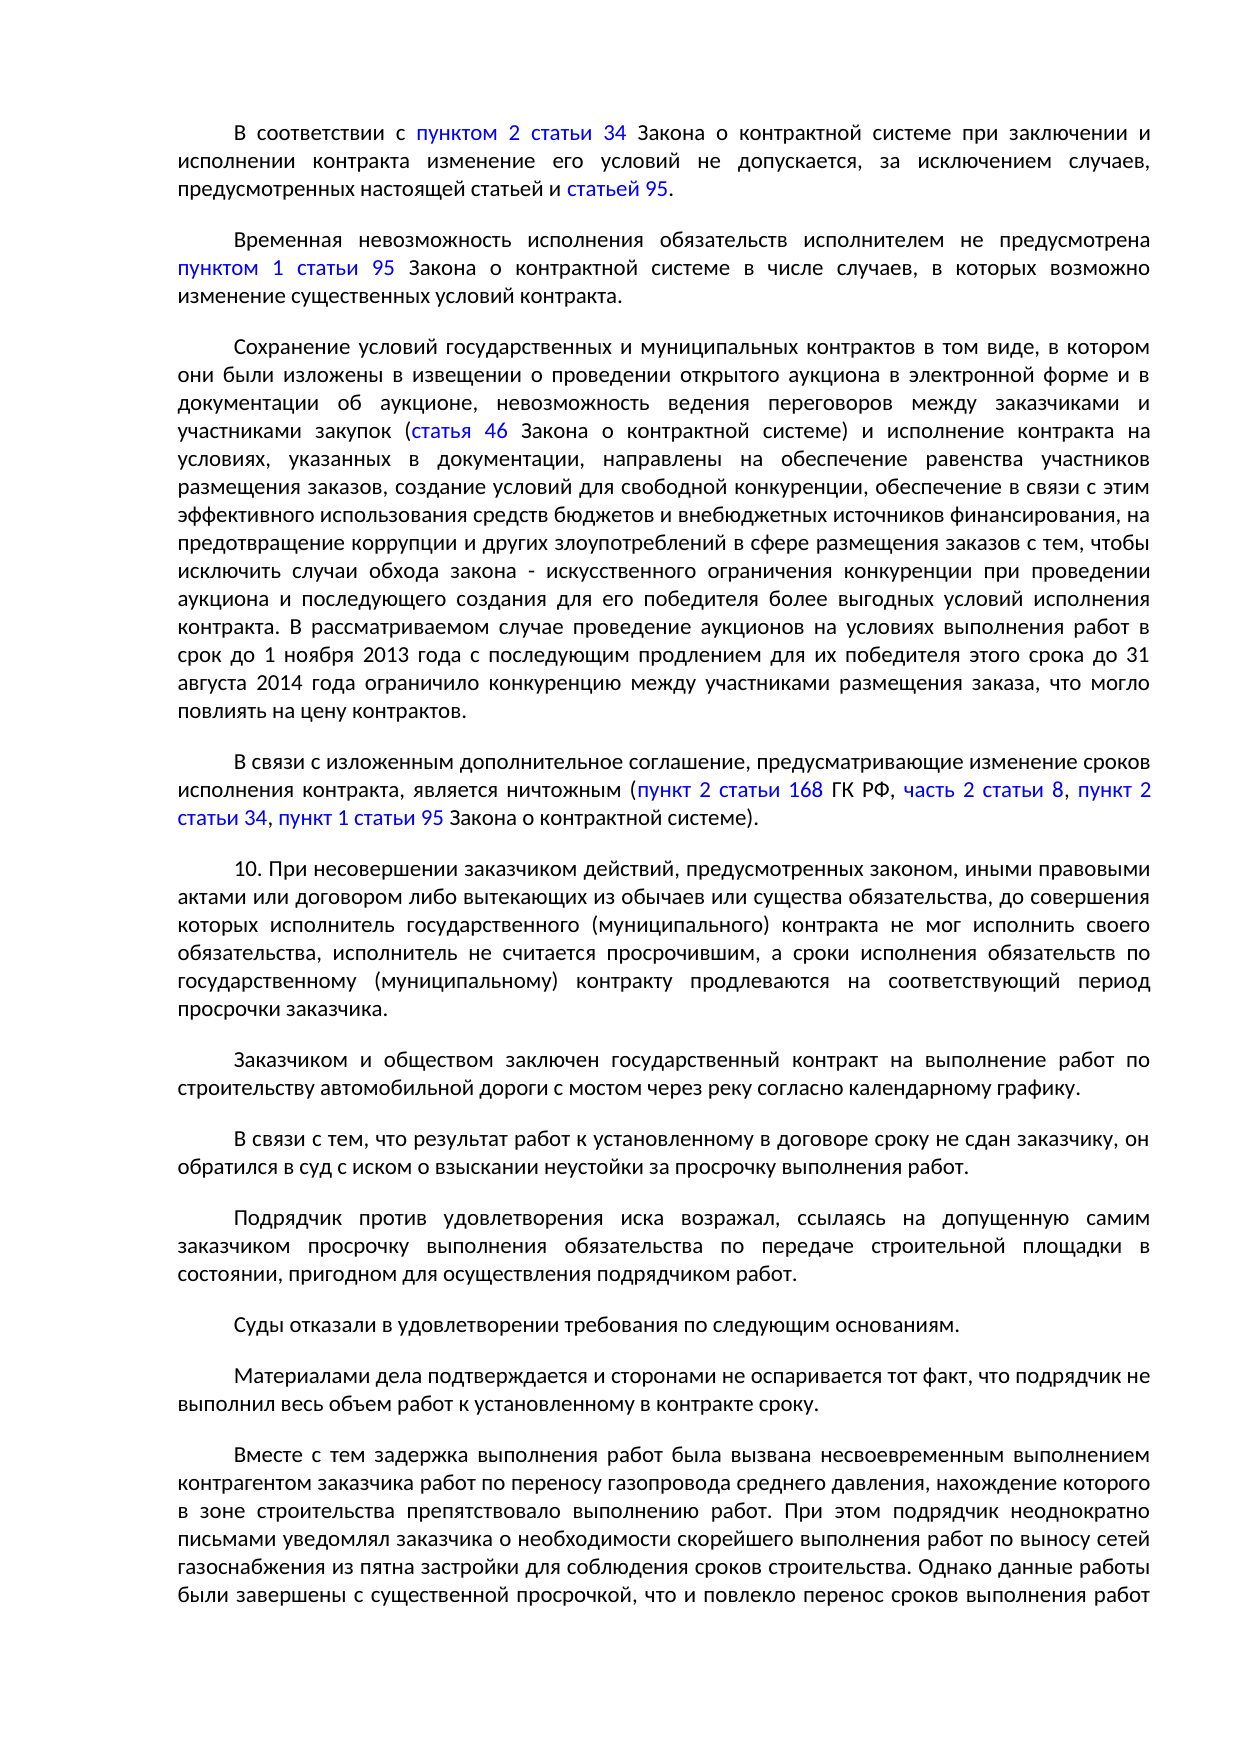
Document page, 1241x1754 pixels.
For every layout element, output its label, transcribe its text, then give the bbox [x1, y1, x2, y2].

text В связи с тем, что результат работ к установленному в договоре сроку не сдан заказчику, он обратился в суд с иском о взыскании неустойки за просрочку выполнения работ. [177, 1124, 1152, 1180]
text Заказчиком и обществом заключен государственный контракт на выполнение работ по строительству автомобильной дороги с мостом через реку согласно календарному графику. [177, 1045, 1152, 1101]
text В соответствии с пунктом 2 статьи 34 Закона о контрактной системе при заключении и исполнении контракта изменение его условий не допускается, за исключением случаев, предусмотренных настоящей статьей и статьей 95. [177, 118, 1152, 202]
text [177, 1440, 1152, 1608]
text 10. При несовершении заказчиком действий, предусмотренных законом, иными правовыми актами или договором либо вытекающих из обычаев или существа обязательства, до совершения которых исполнитель государственного (муниципального) контракта не мог исполнить своего обязательства, исполнитель не считается просрочившим, а сроки исполнения обязательств по государственному (муниципальному) контракту продлеваются на соответствующий период просрочки заказчика. [177, 854, 1152, 1022]
text Материалами дела подтверждается и сторонами не оспаривается тот факт, что подрядчик не выполнил весь объем работ к установленному в контракте сроку. [177, 1361, 1152, 1417]
text Сохранение условий государственных и муниципальных контрактов в том виде, в котором они были изложены в извещении о проведении открытого аукциона в электронной форме и в документации об аукционе, невозможность ведения переговоров между заказчиками и участниками закупок (статья 46 Закона о контрактной системе) и исполнение контракта на условиях, указанных в документации, направлены на обеспечение равенства участников размещения заказов, создание условий для свободной конкуренции, обеспечение в связи с этим эффективного использования средств бюджетов и внебюджетных источников финансирования, на предотвращение коррупции и других злоупотреблений в сфере размещения заказов с тем, чтобы исключить случаи обхода закона - искусственного ограничения конкуренции при проведении аукциона и последующего создания для его победителя более выгодных условий исполнения контракта. В рассматриваемом случае проведение аукционов на условиях выполнения работ в срок до 1 ноября 2013 года с последующим продлением для их победителя этого срока до 31 августа 2014 года ограничило конкуренцию между участниками размещения заказа, что могло повлиять на цену контрактов. [177, 332, 1152, 724]
text В связи с изложенным дополнительное соглашение, предусматривающие изменение сроков исполнения контракта, является ничтожным (пункт 2 статьи 168 ГК РФ, часть 2 статьи 8, пункт 2 статьи 34, пункт 1 статьи 95 Закона о контрактной системе). [177, 747, 1152, 831]
text Суды отказали в удовлетворении требования по следующим основаниям. [177, 1310, 1152, 1338]
text Временная невозможность исполнения обязательств исполнителем не предусмотрена пунктом 1 статьи 95 Закона о контрактной системе в числе случаев, в которых возможно изменение существенных условий контракта. [177, 225, 1152, 309]
text Подрядчик против удовлетворения иска возражал, ссылаясь на допущенную самим заказчиком просрочку выполнения обязательства по передаче строительной площадки в состоянии, пригодном для осуществления подрядчиком работ. [177, 1203, 1152, 1287]
